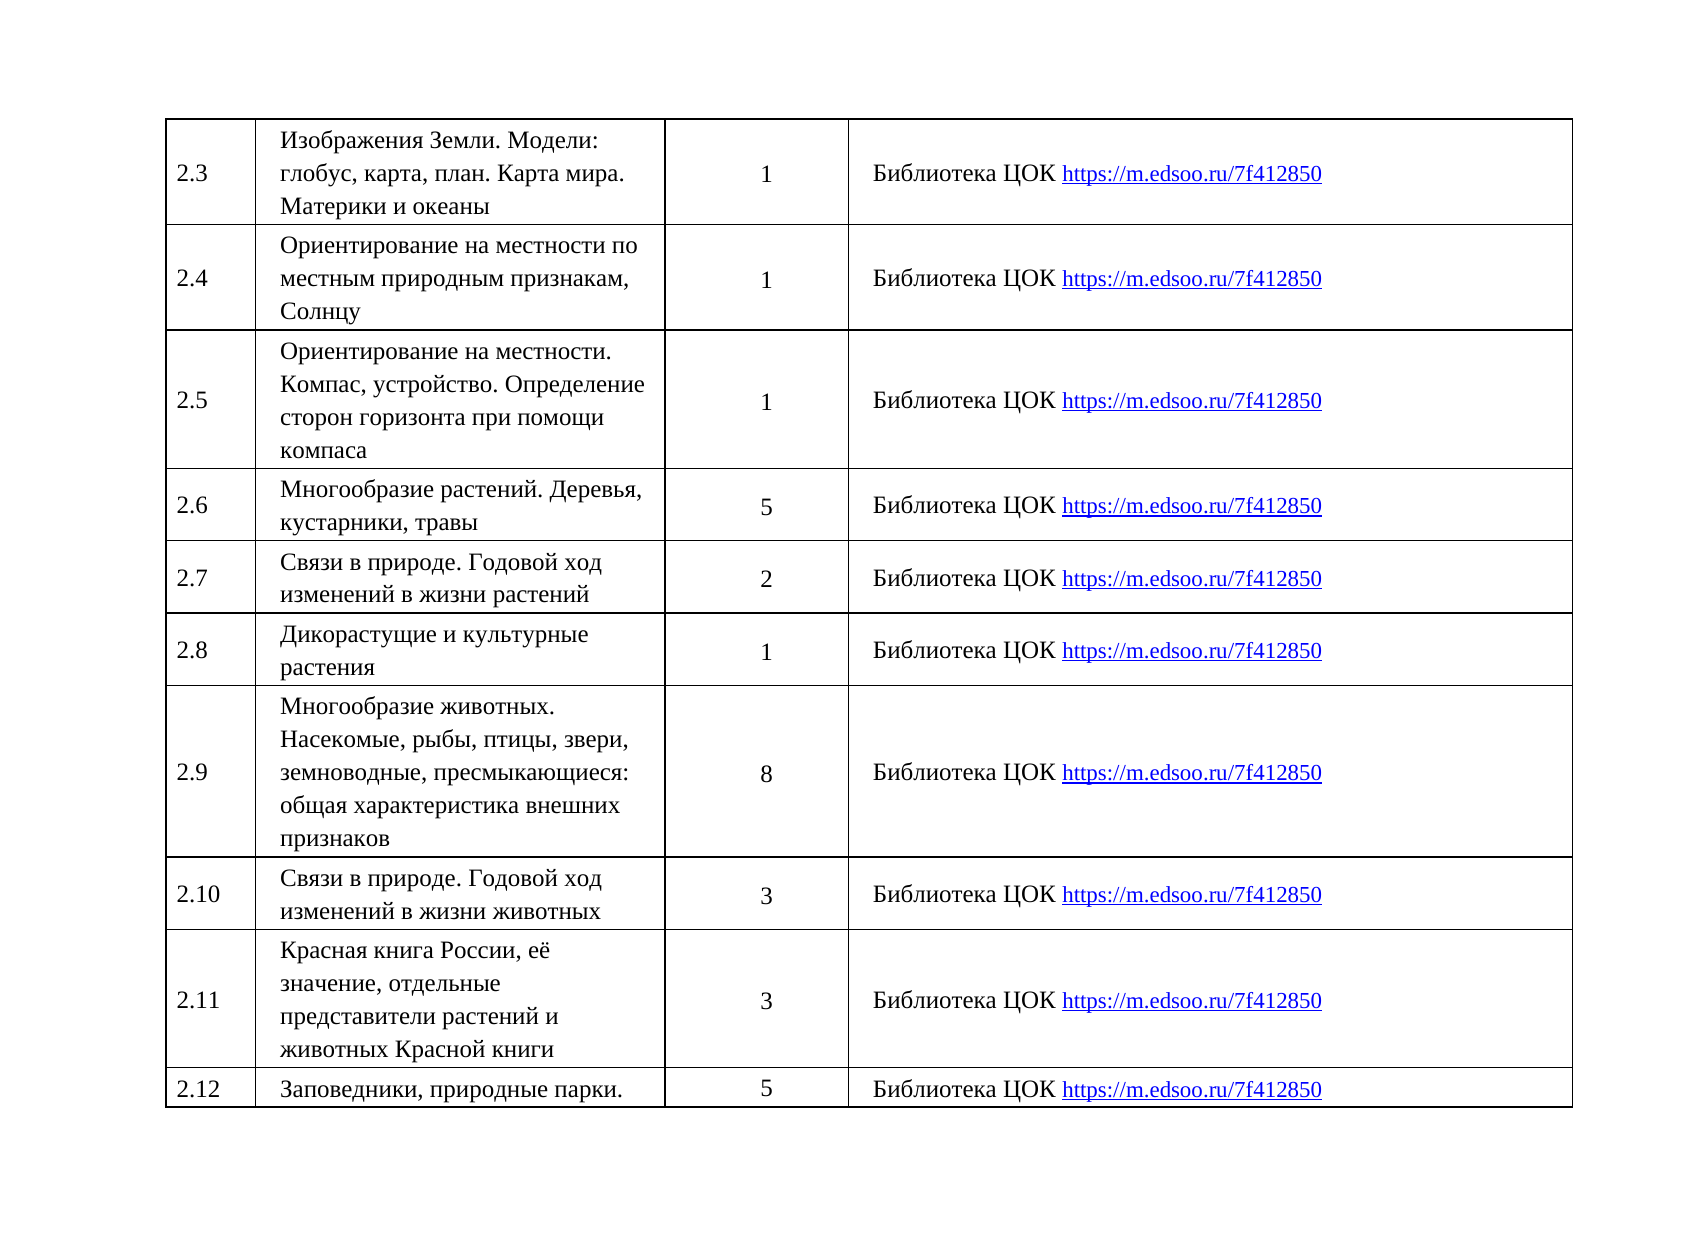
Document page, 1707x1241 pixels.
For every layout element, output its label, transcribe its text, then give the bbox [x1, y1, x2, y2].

table_cell Ориентирование на местности по местным природным признакам, Солнцу [256, 225, 664, 329]
table_cell Библиотека ЦОК https://m.edsoo.ru/7f412850 [849, 331, 1572, 467]
table_cell 2.8 [167, 614, 255, 684]
table_cell Библиотека ЦОК https://m.edsoo.ru/7f412850 [849, 469, 1572, 540]
table_cell 3 [666, 858, 848, 928]
table_cell Многообразие животных. Насекомые, рыбы, птицы, звери, земноводные, пресмыкающиеся: общая характеристика внешних признаков [256, 686, 664, 856]
table_cell Библиотека ЦОК https://m.edsoo.ru/7f412850 [849, 686, 1572, 856]
table_cell Связи в природе. Годовой ход изменений в жизни животных [256, 858, 664, 928]
table_cell Красная книга России, её значение, отдельные представители растений и животных Красной книги [256, 930, 664, 1067]
table_cell 2 [666, 541, 848, 612]
table_cell Многообразие растений. Деревья, кустарники, травы [256, 469, 664, 540]
table_cell 1 [666, 614, 848, 684]
table_cell Изображения Земли. Модели: глобус, карта, план. Карта мира. Материки и океаны [256, 120, 664, 223]
table_cell Библиотека ЦОК https://m.edsoo.ru/7f412850 [849, 858, 1572, 928]
table_cell 3 [666, 930, 848, 1067]
table_cell 2.9 [167, 686, 255, 856]
table_cell Дикорастущие и культурные растения [256, 614, 664, 684]
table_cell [849, 225, 1572, 329]
table_cell 2.4 [167, 225, 255, 329]
table_cell 2.7 [167, 541, 255, 612]
table_cell 2.11 [167, 930, 255, 1067]
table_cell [256, 1068, 664, 1106]
table_cell 1 [666, 331, 848, 467]
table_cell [849, 120, 1572, 223]
table_cell 5 [666, 1068, 848, 1106]
table_cell 1 [666, 225, 848, 329]
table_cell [849, 1068, 1572, 1106]
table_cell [849, 930, 1572, 1067]
table_cell Ориентирование на местности. Компас, устройство. Определение сторон горизонта при помощи компаса [256, 331, 664, 467]
table_cell 2.5 [167, 331, 255, 467]
table_cell 1 [666, 120, 848, 223]
table_cell 5 [666, 469, 848, 540]
table_cell 8 [666, 686, 848, 856]
table_cell Библиотека ЦОК https://m.edsoo.ru/7f412850 [849, 614, 1572, 684]
table_cell 2.12 [167, 1068, 255, 1106]
table_cell 2.6 [167, 469, 255, 540]
table_cell Связи в природе. Годовой ход изменений в жизни растений [256, 541, 664, 612]
table_cell 2.10 [167, 858, 255, 928]
table_cell Библиотека ЦОК https://m.edsoo.ru/7f412850 [849, 541, 1572, 612]
table_cell 2.3 [167, 120, 255, 223]
